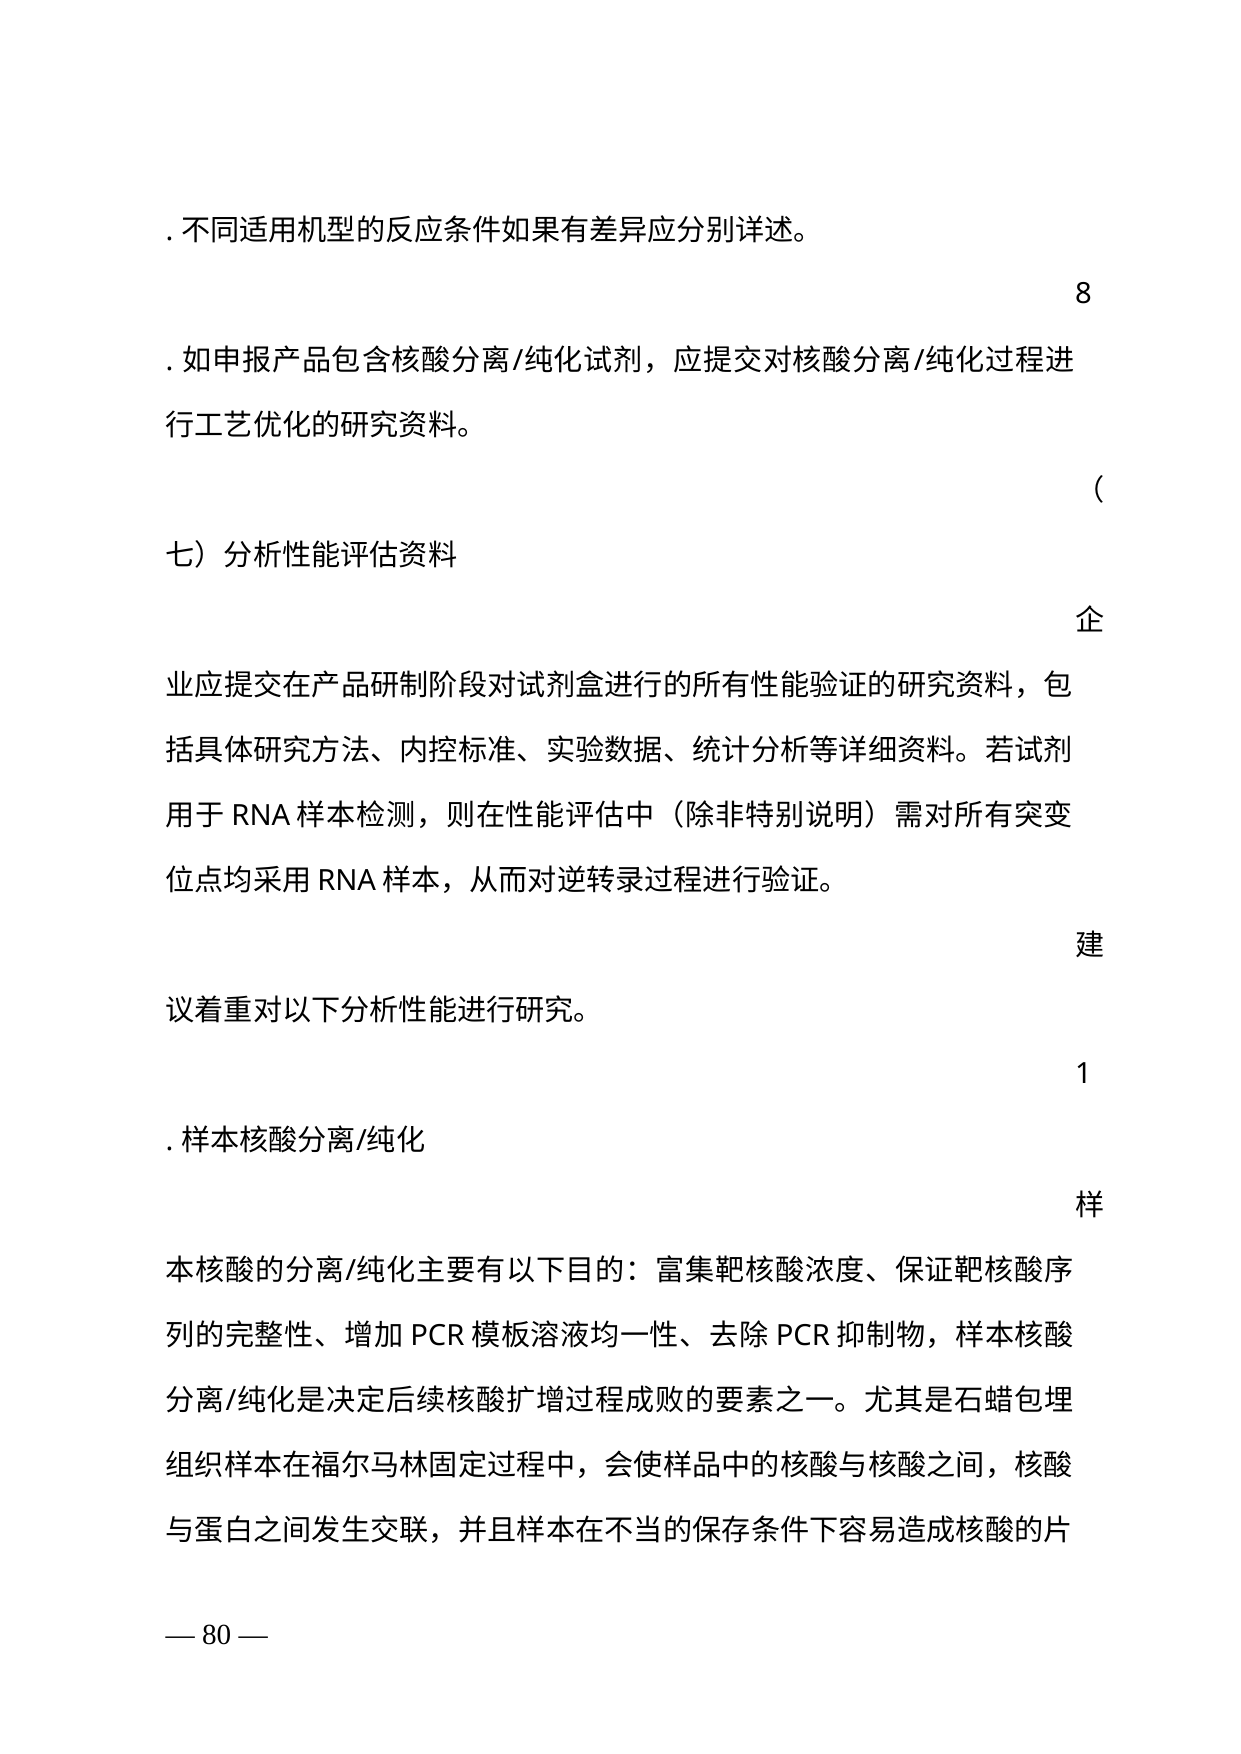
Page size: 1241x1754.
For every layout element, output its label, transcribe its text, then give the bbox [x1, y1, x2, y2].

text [165, 195, 1075, 260]
text 建议着重对以下分析性能进行研究。 [165, 910, 1075, 1040]
text （七）分析性能评估资料 [165, 455, 1075, 585]
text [165, 1170, 1075, 1560]
text 1. 样本核酸分离/纯化 [165, 1040, 1075, 1170]
text 企业应提交在产品研制阶段对试剂盒进行的所有性能验证的研究资料，包括具体研究方法、内控标准、实验数据、统计分析等详细资料。若试剂用于RNA样本检测，则在性能评估中（除非特别说明）需对所有突变位点均采用RNA样本，从而对逆转录过程进行验证。 [165, 585, 1075, 910]
text 8. 如申报产品包含核酸分离/纯化试剂，应提交对核酸分离/纯化过程进行工艺优化的研究资料。 [165, 260, 1075, 455]
